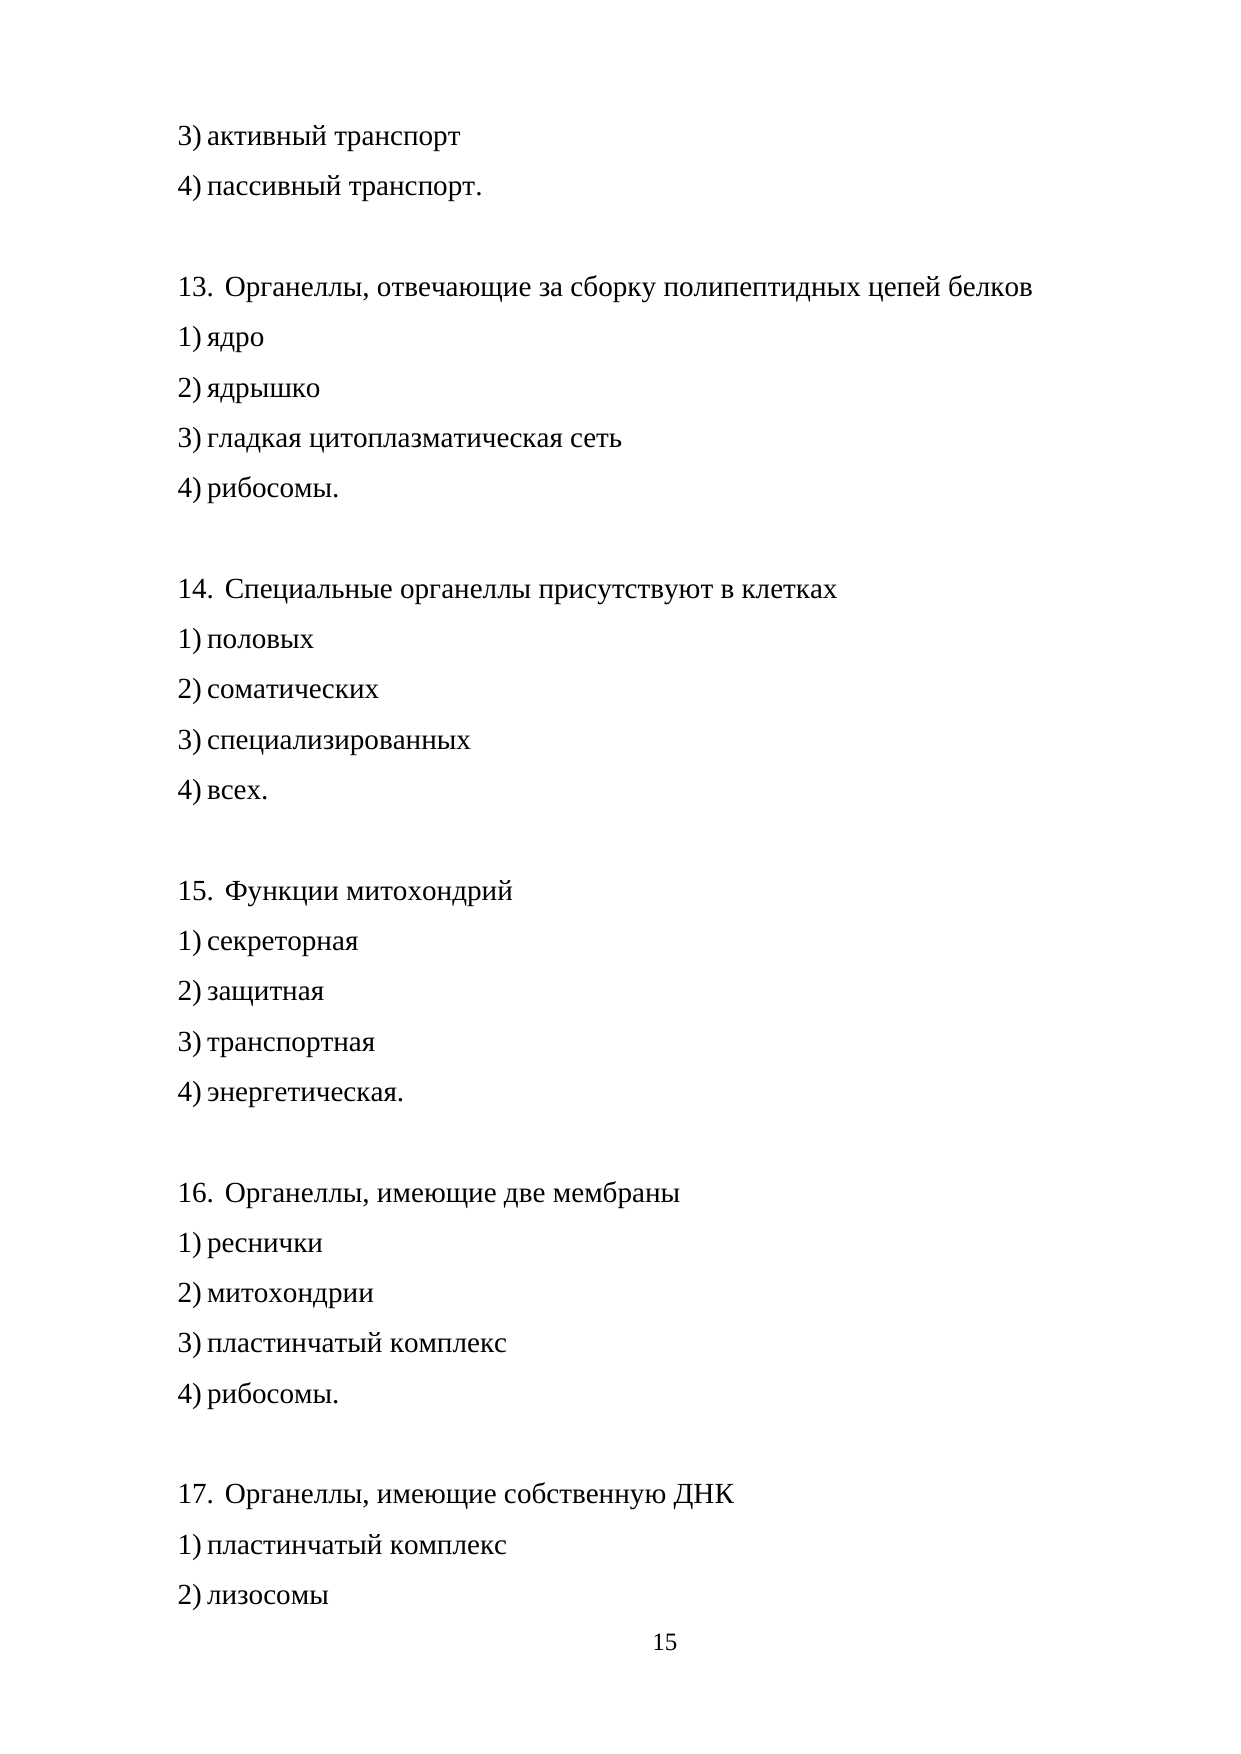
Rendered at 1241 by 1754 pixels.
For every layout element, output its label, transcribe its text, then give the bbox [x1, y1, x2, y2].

list Органеллы, имеющие собственную ДНК [177, 1477, 1152, 1510]
list энергетическая. [177, 1074, 1152, 1108]
list активный транспорт [177, 118, 1152, 152]
list всех. [177, 772, 1152, 806]
list Органеллы, имеющие две мембраны [177, 1175, 1152, 1208]
list Функции митохондрий [177, 873, 1152, 906]
list ядрышко [177, 370, 1152, 403]
list защитная [177, 973, 1152, 1007]
list гладкая цитоплазматическая сеть [177, 420, 1152, 453]
list реснички [177, 1225, 1152, 1258]
list половых [177, 621, 1152, 655]
list секреторная [177, 923, 1152, 957]
list рибосомы. [177, 1376, 1152, 1409]
list Специальные органеллы присутствуют в клетках [177, 571, 1152, 604]
list пластинчатый комплекс [177, 1326, 1152, 1359]
list митохондрии [177, 1275, 1152, 1309]
list ядро [177, 319, 1152, 353]
list специализированных [177, 722, 1152, 755]
list пассивный транспорт. [177, 168, 1152, 202]
list соматических [177, 672, 1152, 705]
list транспортная [177, 1024, 1152, 1057]
list рибосомы. [177, 470, 1152, 504]
list пластинчатый комплекс [177, 1527, 1152, 1560]
list лизосомы [177, 1577, 1152, 1611]
list Органеллы, отвечающие за сборку полипептидных цепей белков [177, 269, 1152, 303]
